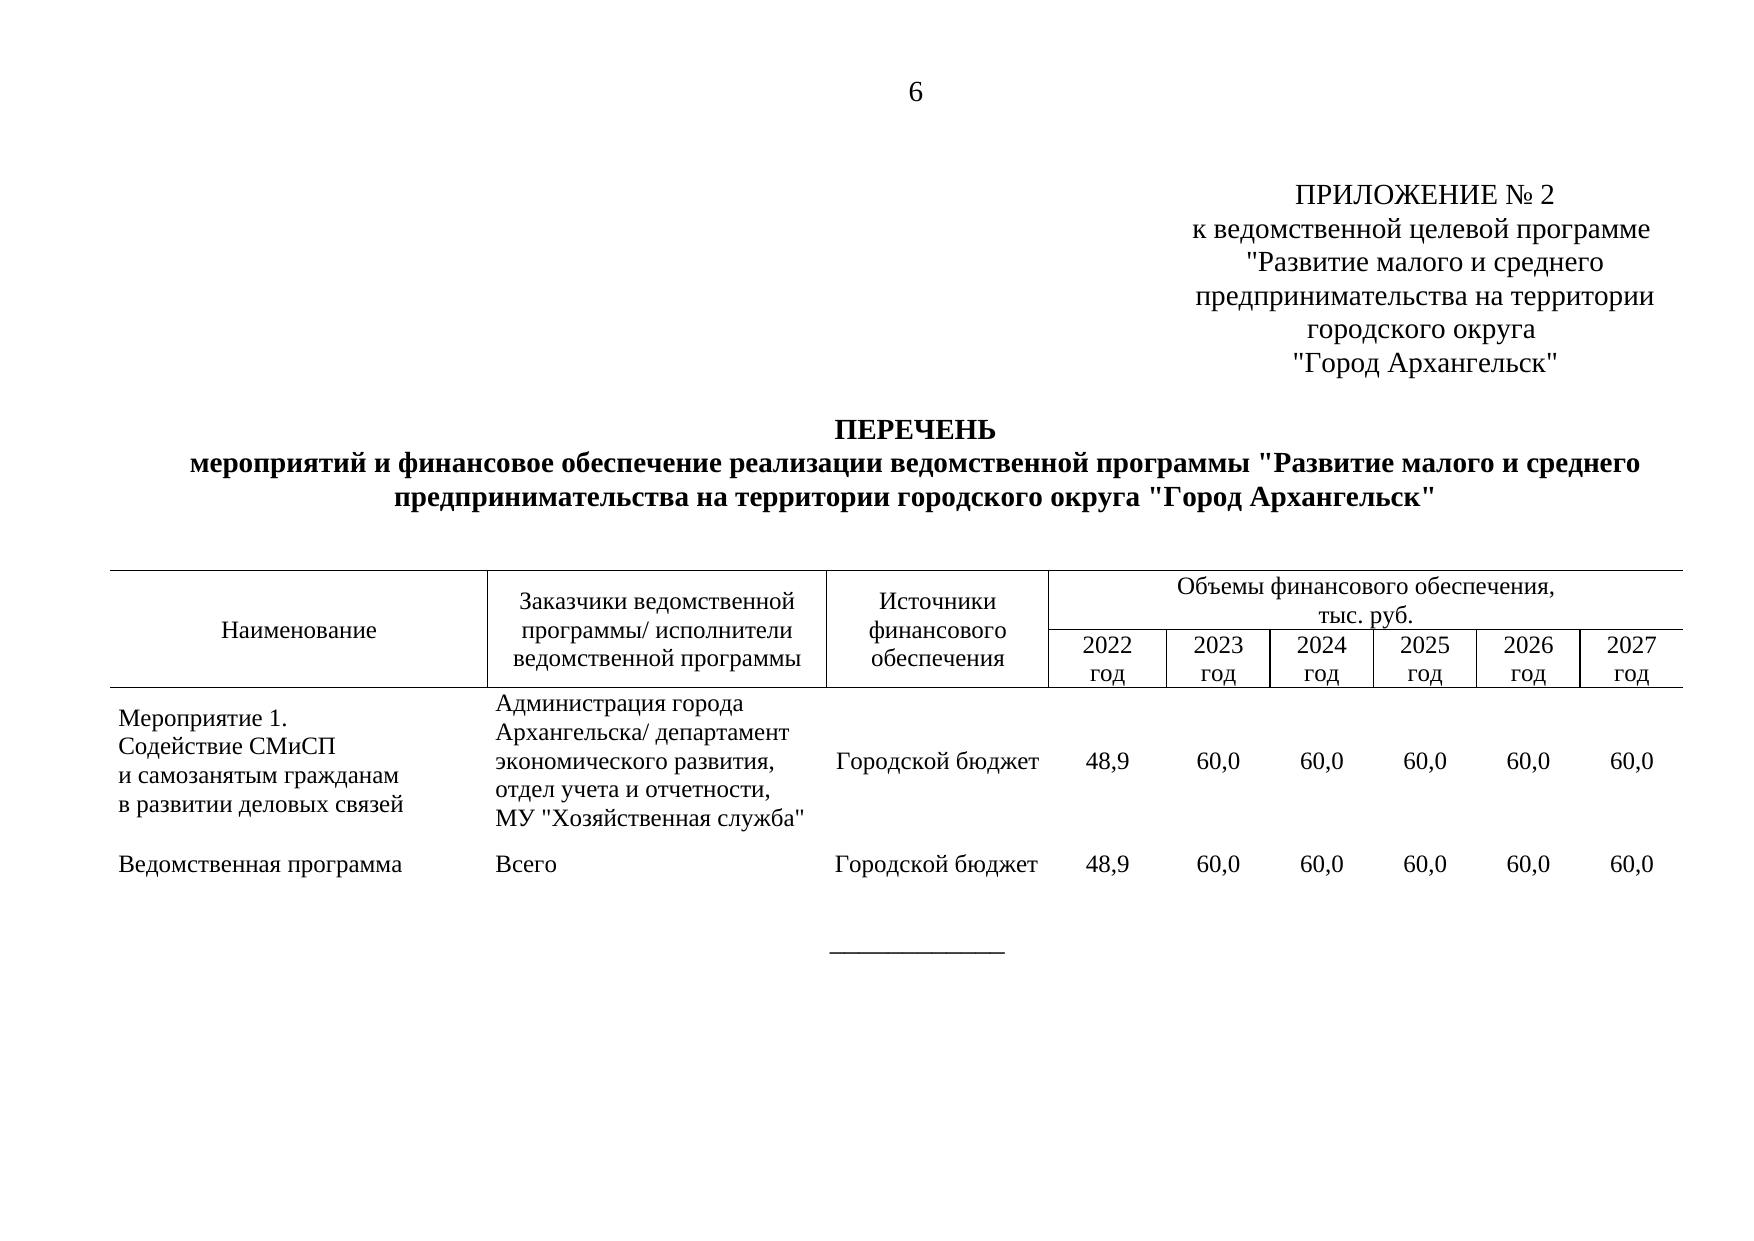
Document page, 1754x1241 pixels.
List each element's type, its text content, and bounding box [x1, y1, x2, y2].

table_header Наименование [110, 571, 487, 687]
table_cell 2027 год [1581, 630, 1683, 687]
text мероприятий и финансовое обеспечение реализации ведомственной программы "Развитие малого и среднего предпринимательства на территории городского округа "Город Архангельск" [118, 446, 1713, 513]
table_cell 60,0 [1477, 832, 1580, 894]
text ____________ [118, 923, 1716, 957]
table_cell 60,0 [1477, 688, 1580, 832]
table_header Источники финансового обеспечения [827, 571, 1048, 687]
table_cell 2026 год [1477, 630, 1579, 687]
table_header Заказчики ведомственной программы/ исполнители ведомственной программы [488, 571, 826, 687]
table_cell 48,9 [1049, 832, 1167, 894]
table_cell Всего [487, 832, 827, 894]
table_cell 48,9 [1049, 688, 1167, 832]
table_cell 60,0 [1167, 688, 1270, 832]
table_header Объемы финансового обеспечения, тыс. руб. [1049, 571, 1683, 629]
table_cell Ведомственная программа [110, 832, 487, 894]
table_cell 60,0 [1167, 832, 1270, 894]
table_cell 2024 год [1271, 630, 1373, 687]
text к ведомственной целевой программе "Развитие малого и среднего предпринимательства на территории городского округа "Город Архангельск" [1167, 211, 1683, 378]
table_cell 60,0 [1373, 832, 1477, 894]
table_cell Городской бюджет [827, 688, 1048, 832]
table_cell Мероприятие 1. Содействие СМиСП и самозанятым гражданам в развитии деловых связей [110, 688, 487, 832]
table_cell 60,0 [1270, 832, 1373, 894]
table_cell Городской бюджет [827, 832, 1048, 894]
table_cell 60,0 [1373, 688, 1477, 832]
table_cell 60,0 [1580, 688, 1683, 832]
text ПРИЛОЖЕНИЕ № 2 [1167, 177, 1683, 211]
table_cell Администрация города Архангельска/ департамент экономического развития, отдел учета и отчетности, МУ "Хозяйственная служба" [487, 688, 827, 832]
text ПЕРЕЧЕНЬ [118, 412, 1713, 446]
table_cell 60,0 [1580, 832, 1683, 894]
table_cell 60,0 [1270, 688, 1373, 832]
table_cell 2022 год [1049, 630, 1166, 687]
table_cell 2025 год [1374, 630, 1476, 687]
table_cell 2023 год [1167, 630, 1269, 687]
